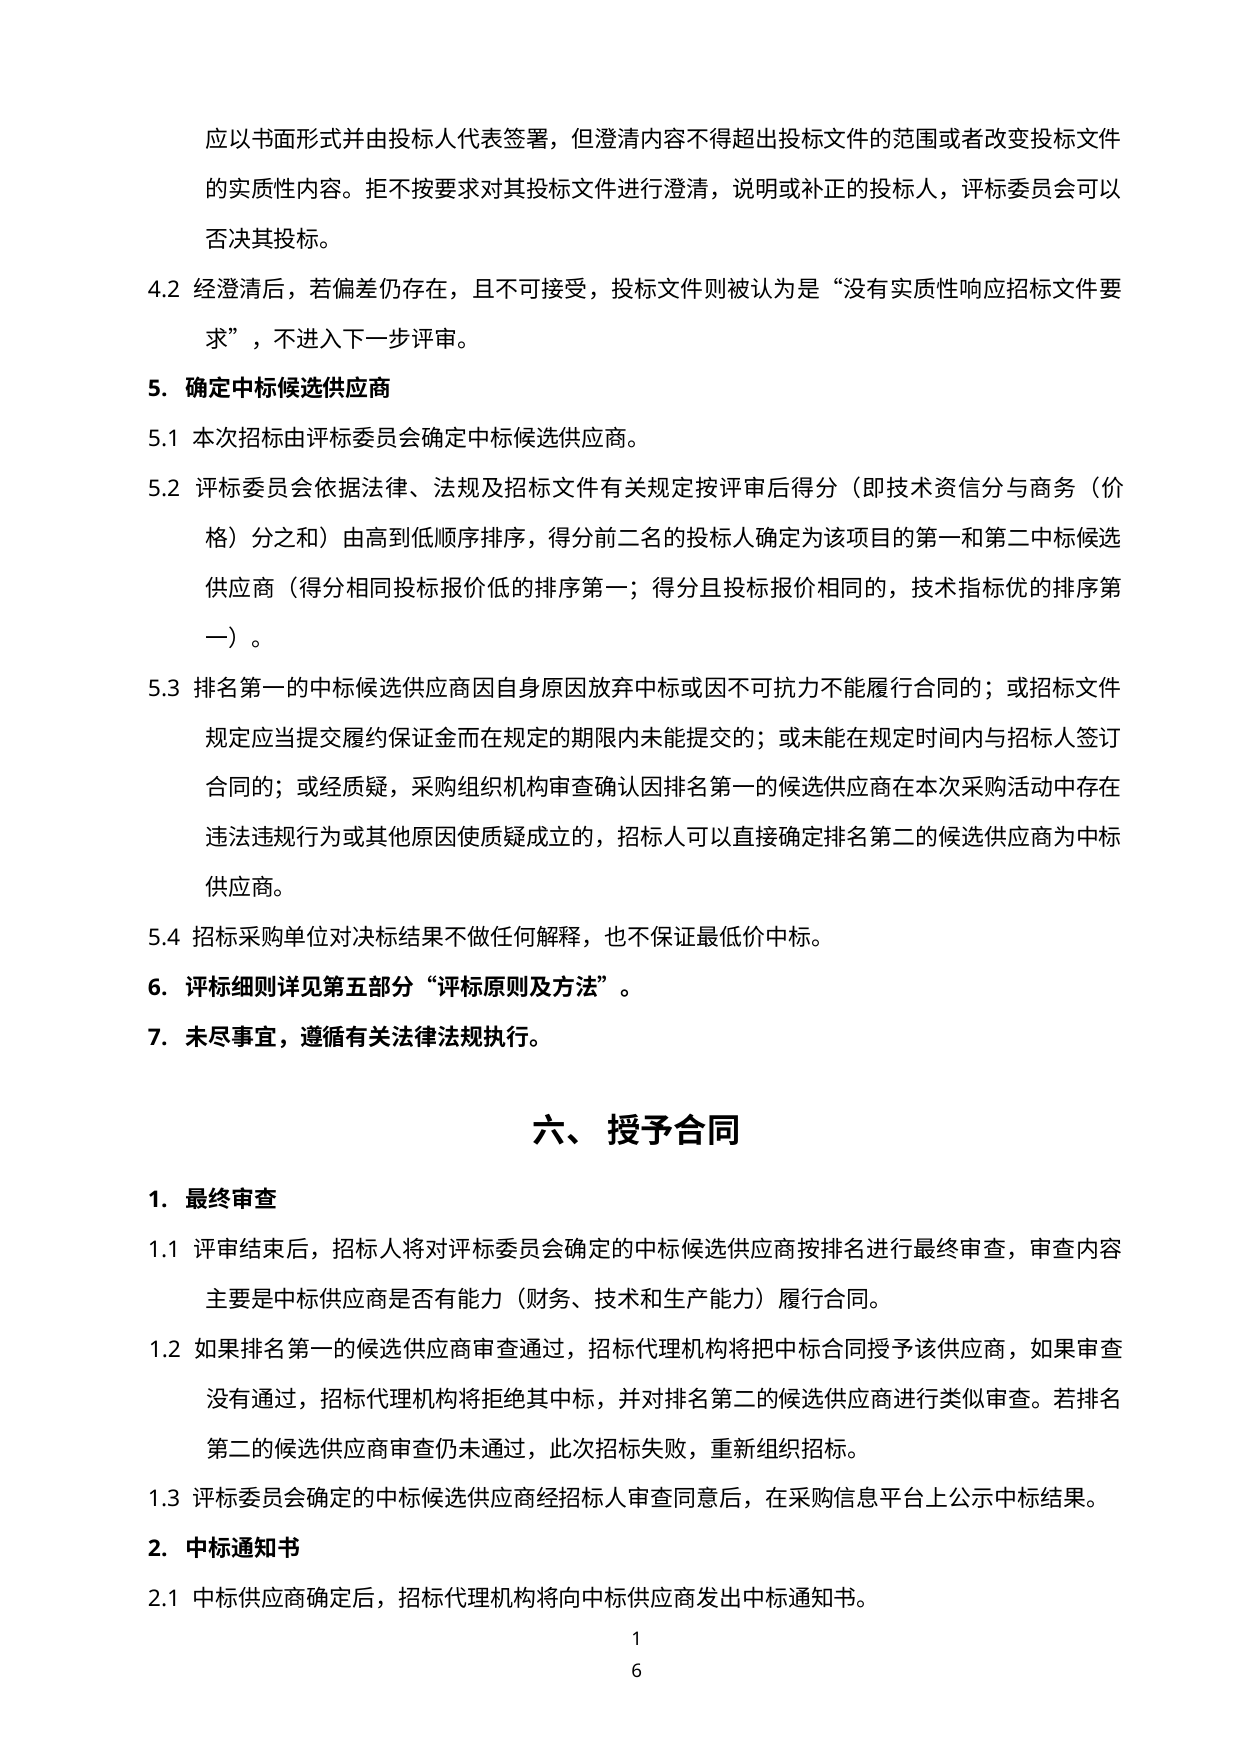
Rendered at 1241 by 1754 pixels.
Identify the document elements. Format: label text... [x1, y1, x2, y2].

text 7. 未尽事宜，遵循有关法律法规执行。 [148, 1018, 1125, 1052]
text 5.4 招标采购单位对决标结果不做任何解释，也不保证最低价中标。 [148, 918, 1125, 952]
text 1. 最终审查 [148, 1181, 1125, 1214]
text 6. 评标细则详见第五部分“评标原则及方法”。 [148, 968, 1125, 1002]
text 2.1 中标供应商确定后，招标代理机构将向中标供应商发出中标通知书。 [148, 1580, 1125, 1613]
text 1.1 评审结束后，招标人将对评标委员会确定的中标候选供应商按排名进行最终审查，审查内容主要是中标供应商是否有能力（财务、技术和生产能力）履行合同。 [148, 1231, 1125, 1314]
text 1.2 如果排名第一的候选供应商审查通过，招标代理机构将把中标合同授予该供应商，如果审查没有通过，招标代理机构将拒绝其中标，并对排名第二的候选供应商进行类似审查。若排名第二的候选供应商审查仍未通过，此次招标失败，重新组织招标。 [148, 1331, 1125, 1464]
text 2. 中标通知书 [148, 1530, 1125, 1563]
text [148, 121, 1125, 254]
text 5. 确定中标候选供应商 [148, 370, 1125, 403]
text 5.2 评标委员会依据法律、法规及招标文件有关规定按评审后得分（即技术资信分与商务（价格）分之和）由高到低顺序排序，得分前二名的投标人确定为该项目的第一和第二中标候选供应商（得分相同投标报价低的排序第一；得分且投标报价相同的，技术指标优的排序第一）。 [148, 470, 1125, 653]
text 5.3 排名第一的中标候选供应商因自身原因放弃中标或因不可抗力不能履行合同的；或招标文件规定应当提交履约保证金而在规定的期限内未能提交的；或未能在规定时间内与招标人签订合同的；或经质疑，采购组织机构审查确认因排名第一的候选供应商在本次采购活动中存在违法违规行为或其他原因使质疑成立的，招标人可以直接确定排名第二的候选供应商为中标供应商。 [148, 669, 1125, 902]
text 1.3 评标委员会确定的中标候选供应商经招标人审查同意后，在采购信息平台上公示中标结果。 [148, 1480, 1125, 1513]
subtitle 六、 授予合同 [148, 1096, 1125, 1154]
text 5.1 本次招标由评标委员会确定中标候选供应商。 [148, 420, 1125, 453]
text 4.2 经澄清后，若偏差仍存在，且不可接受，投标文件则被认为是“没有实质性响应招标文件要求”，不进入下一步评审。 [148, 271, 1125, 354]
